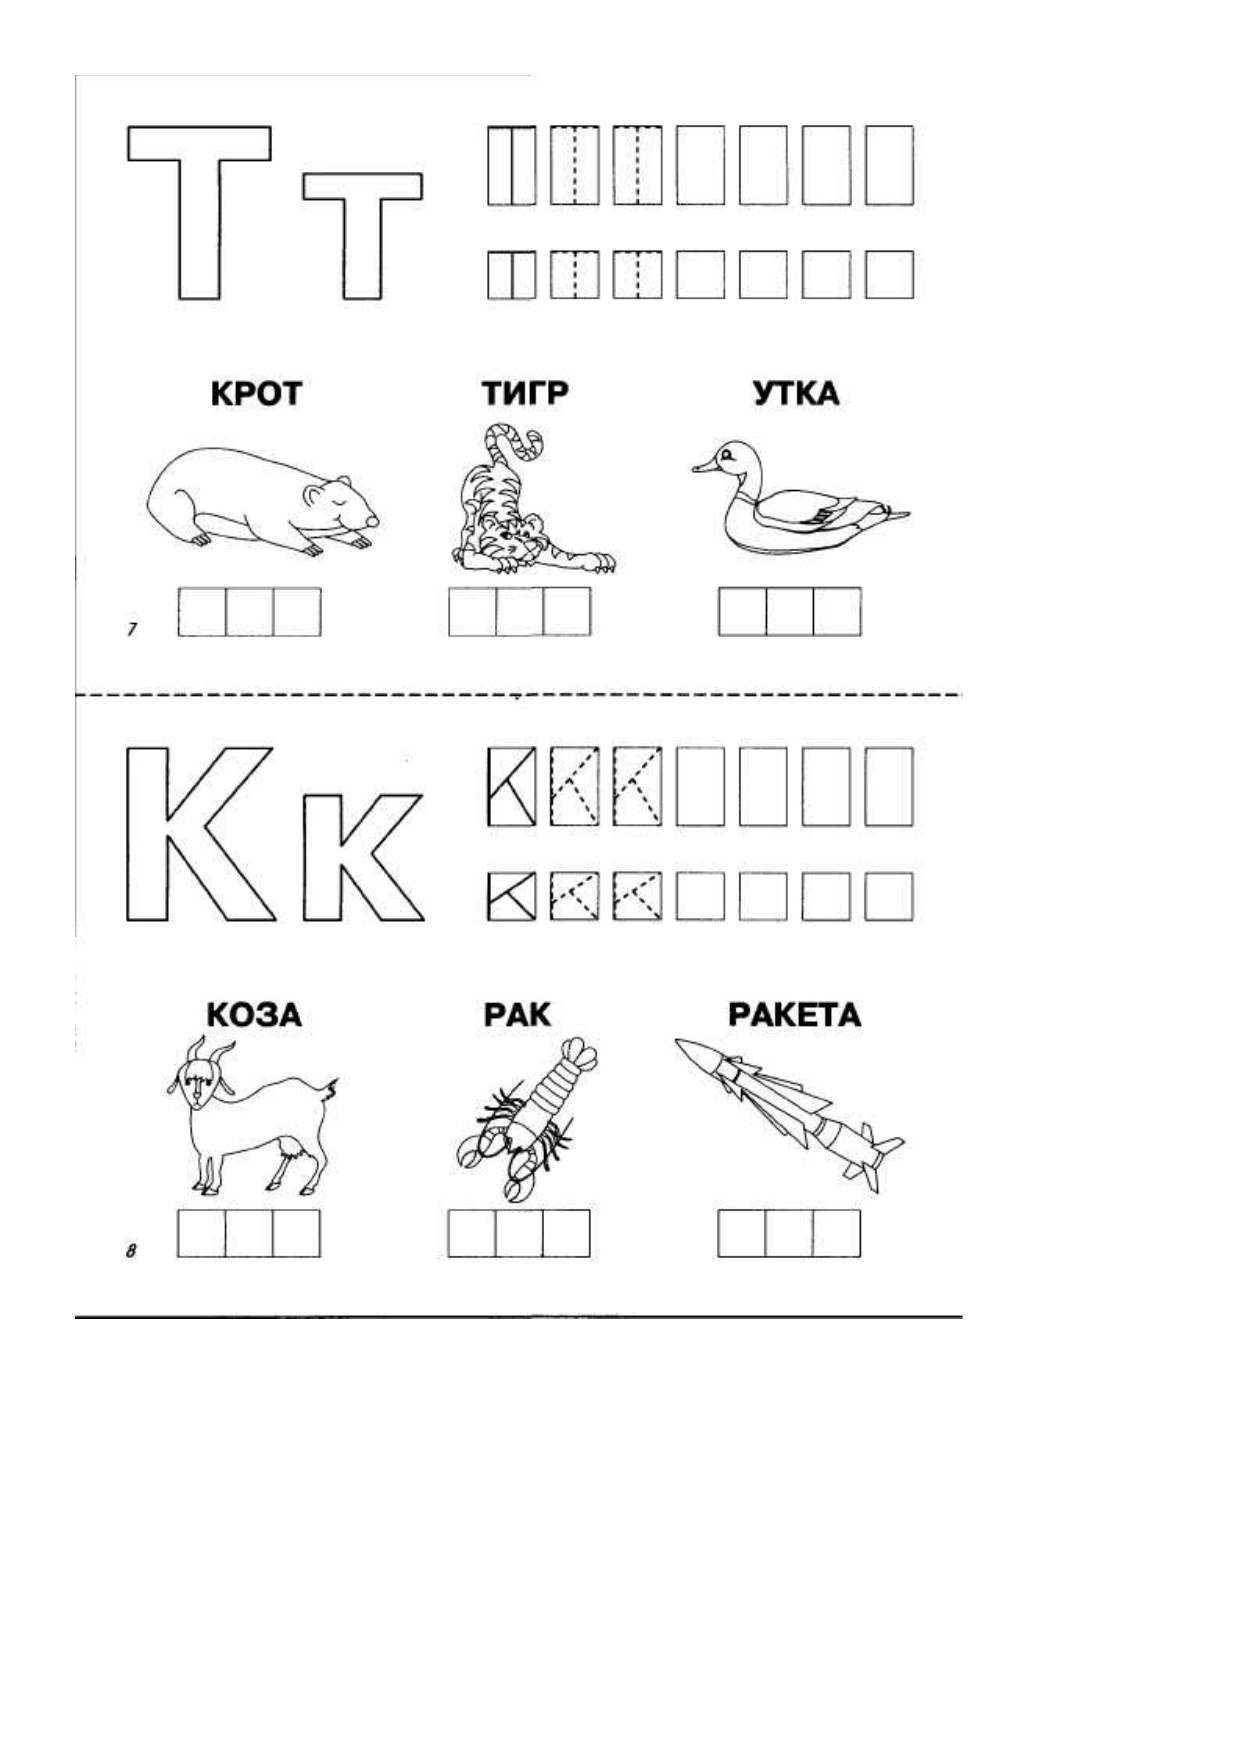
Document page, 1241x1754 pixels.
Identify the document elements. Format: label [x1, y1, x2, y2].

picture [75, 75, 963, 1319]
